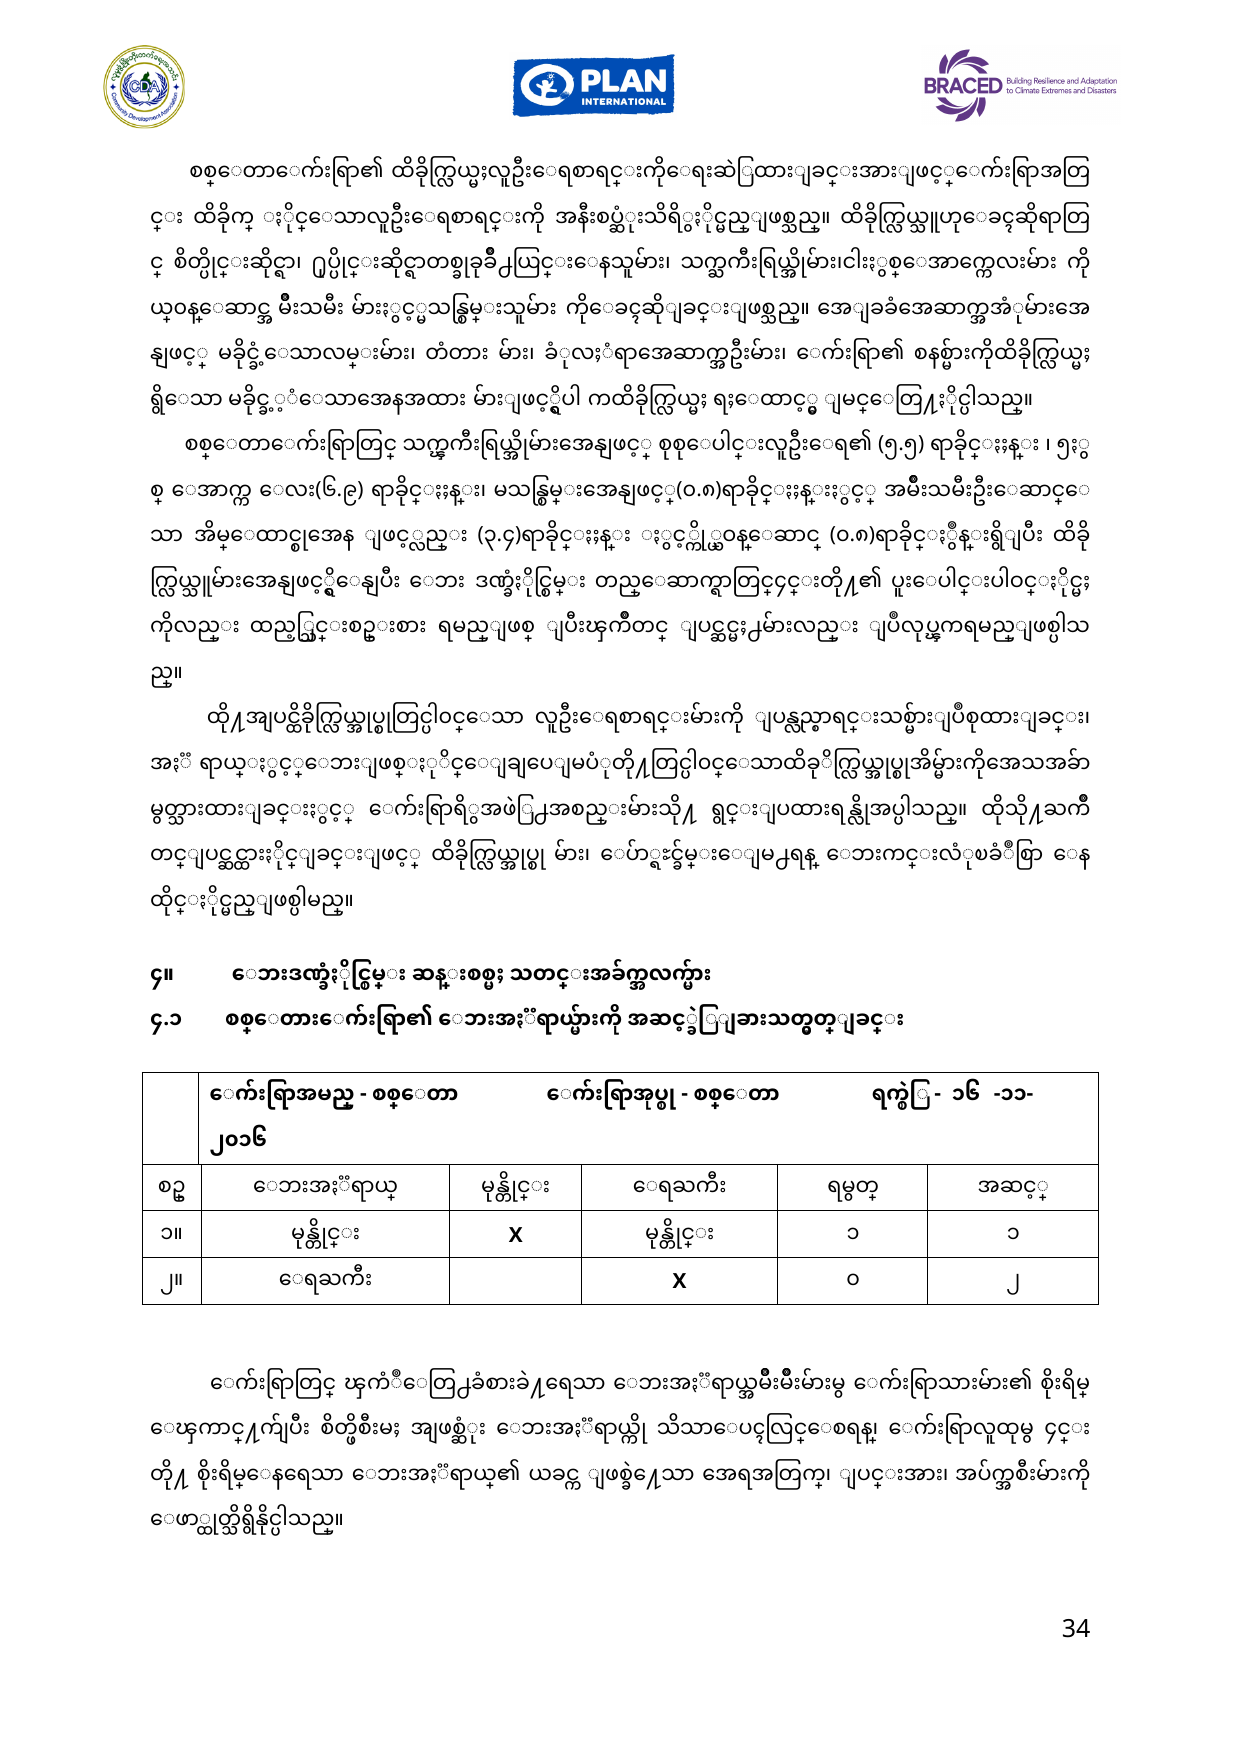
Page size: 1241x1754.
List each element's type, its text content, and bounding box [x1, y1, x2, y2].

table_cell ၁ [778, 1211, 927, 1257]
table_header ေက်းရြာအမည္ - စစ္ေတာ ေက်းရြာအုပ္စု - စစ္ေတာ ရက္စဲြ - ၁၆ -၁၁-၂၀၁၆ [199, 1073, 1098, 1164]
table_cell ေဘးအႏၱရာယ္ [202, 1165, 449, 1210]
table_cell ၁။ [143, 1211, 201, 1257]
table_cell ၂ [928, 1258, 1098, 1303]
table_cell ၁ [928, 1211, 1098, 1257]
table_cell မုန္တိုင္း [202, 1211, 449, 1257]
text စစ္ေတာေက်းရြာတြင္ သက္ၾကီးရြယ္အိုမ်ားအေနျဖင့္ စုစုေပါင္းလူဦးေရ၏ (၅.၅) ရာခိုင္ႏႈန္း ၊ ၅ႏွစ္ ေအာက္က ေလး(၆.၉) ရာခိုင္ႏႈန္း၊ မသန္စြမ္းအေနျဖင့္(၀.၈)ရာခိုင္ႏႈန္းႏွင့္ အမ်ိဳးသမီးဦးေဆာင္ေသာ အိမ္ေထာင္စုအေန ျဖင့္လည္း (၃.၄)ရာခိုင္ႏႈန္း ႏွင့္ကို္ယ္ဝန္ေဆာင္ (၀.၈)ရာခိုင္ႏွဳန္းရွိျပီး ထိခိုက္လြယ္သူမ်ားအေနျဖင့္ရွိေနျပီး ေဘး ဒဏ္ခံႏိုင္စြမ္း တည္ေဆာက္ရာတြင္၄င္းတို႔၏ ပူးေပါင္းပါဝင္ႏိုင္မႈကိုလည္း ထည့္သြင္းစဥ္းစား ရမည္ျဖစ္ ျပီးၾကိဳတင္ ျပင္ဆင္မႈ႕မ်ားလည္း ျပဳလုပ္ၾကရမည္ျဖစ္ပါသည္။ [150, 423, 1090, 696]
table_cell ေရႀကီး [202, 1258, 449, 1303]
table_cell မုန္တိုင္း [582, 1211, 777, 1257]
table_cell X [450, 1211, 581, 1257]
table_cell အဆင့္ [928, 1165, 1098, 1210]
table_cell ရမွတ္ [778, 1165, 927, 1210]
table_cell X [582, 1258, 777, 1303]
table_cell ၀ [778, 1258, 927, 1303]
picture [509, 52, 678, 120]
table_cell ၂။ [143, 1258, 201, 1303]
text ထို႔အျပင္ထိခိုက္လြယ္အုပ္စုတြင္ပါ၀င္ေသာ လူဦးေရစာရင္းမ်ားကို ျပန္လည္စာရင္းသစ္မ်ားျပဳစုထားျခင္း၊ အႏၱ ရာယ္ႏွင့္ေဘးျဖစ္ႏုိင္ေျချပေျမပံုတို႔တြင္ပါ၀င္ေသာထိခုိက္လြယ္အုပ္စုအိမ္မ်ားကိုအေသအခ်ာ မွတ္သားထားျခင္းႏွင့္ ေက်းရြာရိွအဖဲြ႕အစည္းမ်ားသို႔ ရွင္းျပထားရန္လိုအပ္ပါသည္။ ထိုသို႔ႀကိဳတင္ျပင္ဆင္ထားႏိုင္ျခင္းျဖင့္ ထိခိုက္လြယ္အုပ္စု မ်ား၊ ေပ်ာ္ရႊင္ခ်မ္းေျမ႕ရန္ ေဘးကင္းလံုၿခံဳစြာ ေနထိုင္ႏိုင္မည္ျဖစ္ပါမည္။ [150, 696, 1090, 924]
table_cell ေရႀကီး [582, 1165, 777, 1210]
text ၄.၁ စစ္ေတားေက်းရြာ၏ ေဘးအႏၱရာယ္မ်ားကို အဆင့္ခဲြျခားသတ္မွတ္ျခင္း [150, 998, 1090, 1043]
text ၄။ ေဘးဒဏ္ခံႏိုင္စြမ္း ဆန္းစစ္မႈ သတင္းအခ်က္အလက္မ်ား [150, 952, 1090, 998]
table_cell မုန္တိုင္း [450, 1165, 581, 1210]
text ေက်းရြာတြင္ ၾကံဳေတြ႕ခံစားခဲ႔ရေသာ ေဘးအႏၱရာယ္အမ်ိဳးမ်ိဳးမ်ားမွ ေက်းရြာသားမ်ား၏ စိုးရိမ္ ေၾကာင္႔က်ျပီး စိတ္ဖိစီးမႈ အျဖစ္ဆံုး ေဘးအႏၱရာယ္ကို သိသာေပၚလြင္ေစရန္၊ ေက်းရြာလူထုမွ ၄င္းတို႔ စိုးရိမ္ေနရေသာ ေဘးအႏၱရာယ္၏ ယခင္က ျဖစ္ခဲ႔ေသာ အေရအတြက္၊ ျပင္းအား၊ အပ်က္အစီးမ်ားကို ေဖာ္ထုတ္သိရွိနိုင္ပါသည္။ [150, 1361, 1090, 1543]
table_header [143, 1073, 198, 1164]
picture [920, 45, 1122, 125]
picture [103, 45, 185, 129]
table_cell စဥ္ [143, 1165, 201, 1210]
table_cell [450, 1258, 581, 1303]
text စစ္ေတာေက်းရြာ၏ ထိခိုက္လြယ္မႈလူဦးေရစာရင္းကိုေရးဆဲြထားျခင္းအားျဖင့္ေက်းရြာအတြင္း ထိခိုက္ ႏိုင္ေသာလူဦးေရစာရင္းကို အနီးစပ္ဆံုးသိရိွႏိုင္မည္ျဖစ္သည္။ ထိခိုက္လြယ္သူဟုေခၚဆိုရာတြင္ စိတ္ပိုင္းဆိုင္ရာ၊ ႐ုပ္ပိုင္းဆိုင္ရာတစ္ခုခုခ်ဳိ႕ယြင္းေနသူမ်ား၊ သက္ႀကီးရြယ္အိုမ်ား၊ငါးႏွစ္ေအာက္ကေလးမ်ား ကိုယ္၀န္ေဆာင္အ မ်ိဳးသမီး မ်ားႏွင့္မသန္စြမ္းသူမ်ား ကိုေခၚဆိုျခင္းျဖစ္သည္။ အေျခခံအေဆာက္အအံုမ်ားအေနျဖင့္ မခိုင္ခံ့ေသာလမ္းမ်ား၊ တံတား မ်ား၊ ခံုလႈံရာအေဆာက္အဦးမ်ား၊ ေက်းရြာ၏ စနစ္မ်ားကိုထိခိုက္လြယ္မႈရွိေသာ မခိုင္ခ့့ံေသာအေနအထား မ်ားျဖင့္ရွိပါ ကထိခိုက္လြယ္မႈ ရႈေထာင့္မွ ျမင္ေတြ႔ႏိုင္ပါသည္။ [150, 150, 1090, 423]
